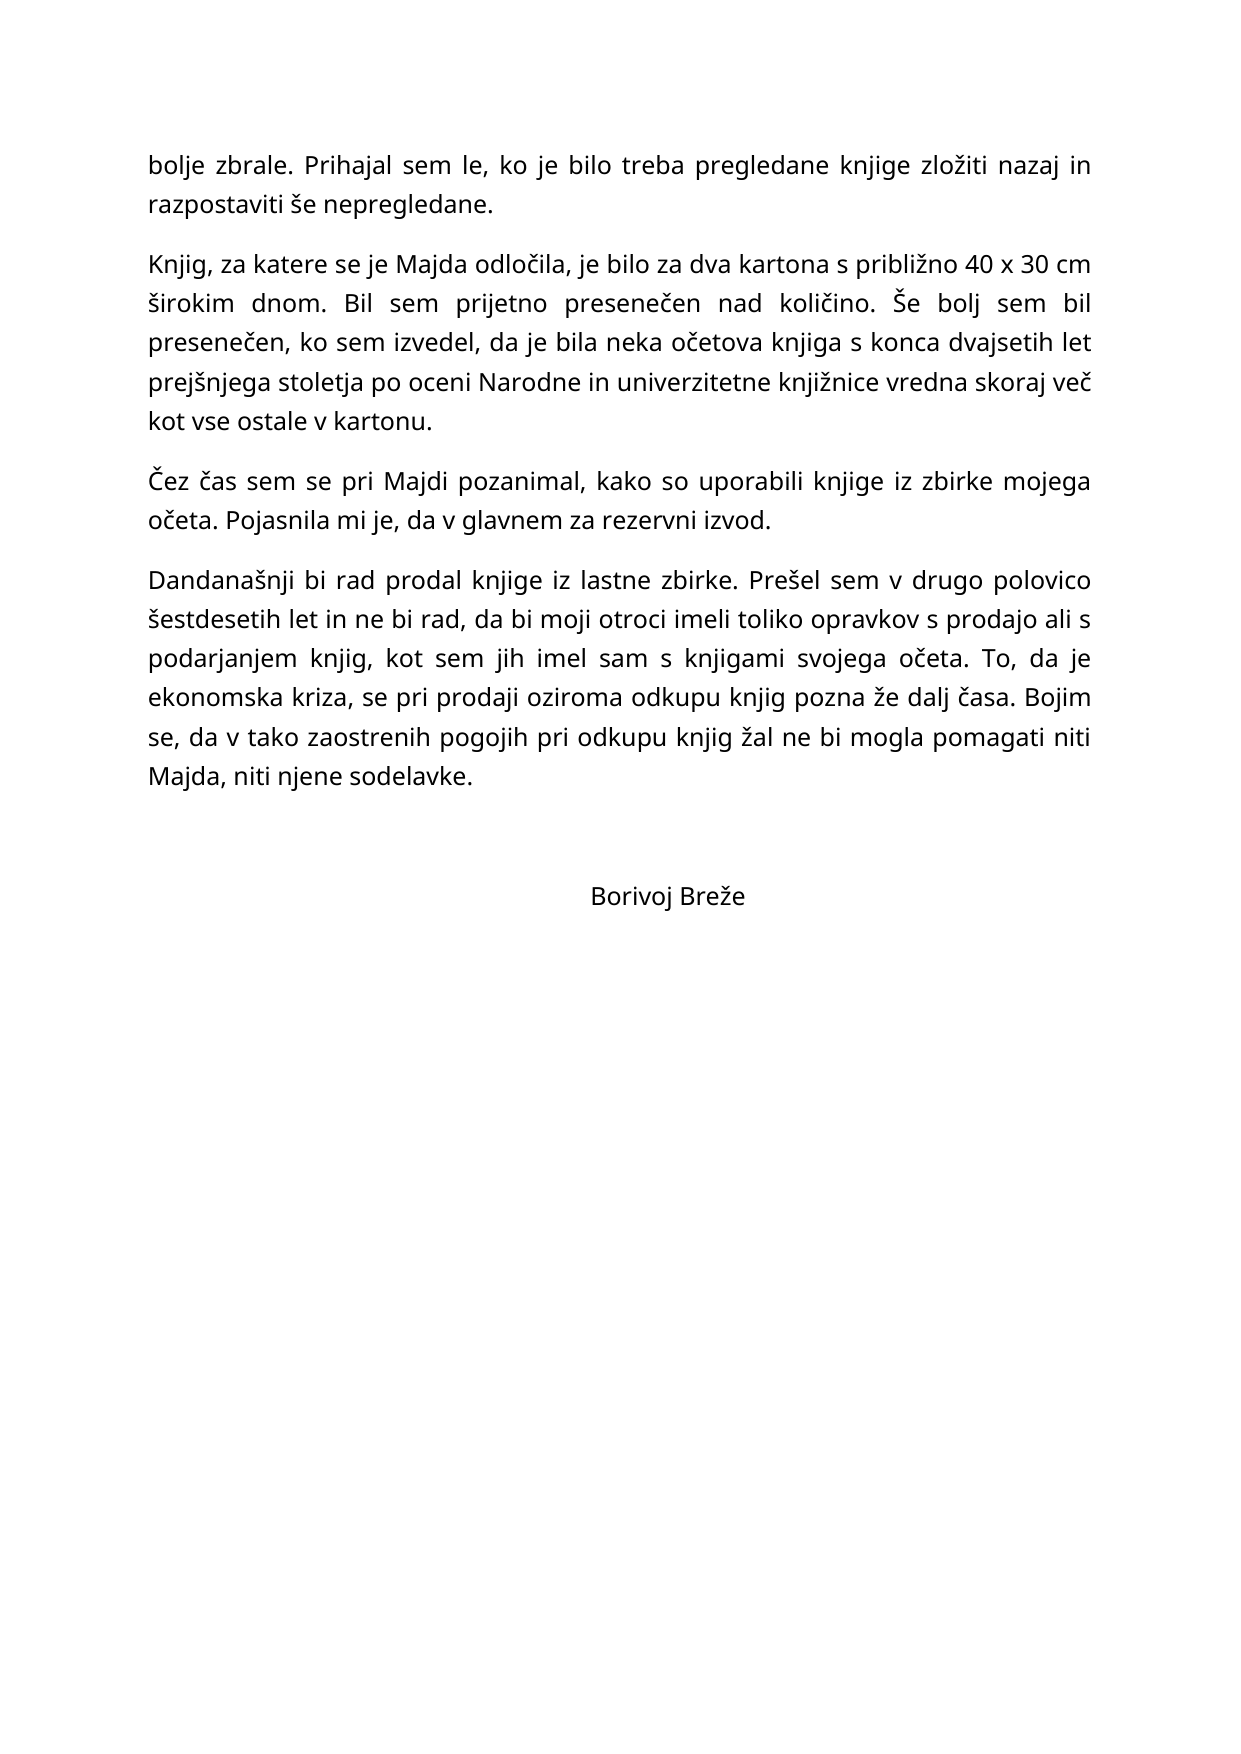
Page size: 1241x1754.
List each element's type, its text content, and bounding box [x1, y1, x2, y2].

text Knjig, za katere se je Majda odločila, je bilo za dva kartona s približno 40 x širokim dnom. Bil sem prijetno presenečen nad količino. Še bolj sem bil presenečen, ko sem izvedel, da je bila neka očetova knjiga s konca dvajsetih let prejšnjega stoletja po oceni Narodne in univerzitetne knjižnice vredna skoraj več kot vse ostale v kartonu. [148, 247, 1093, 437]
text Dandanašnji bi rad prodal knjige iz lastne zbirke. Prešel sem v drugo polovico šestdesetih let in ne bi rad, da bi moji otroci imeli toliko opravkov s prodajo ali s podarjanjem knjig, kot sem jih imel sam s knjigami svojega očeta. To, da je ekonomska kriza, se pri prodaji oziroma odkupu knjig pozna že dalj časa. Bojim se, da v tako zaostrenih pogojih pri odkupu knjig žal ne bi mogla pomagati niti Majda, niti njene sodelavke. [148, 563, 1093, 792]
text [148, 148, 1093, 221]
text Čez čas sem se pri Majdi pozanimal, kako so uporabili knjige iz zbirke mojega očeta. Pojasnila mi je, da v glavnem za rezervni izvod. [148, 463, 1093, 537]
text Borivoj Breže [516, 878, 1093, 912]
